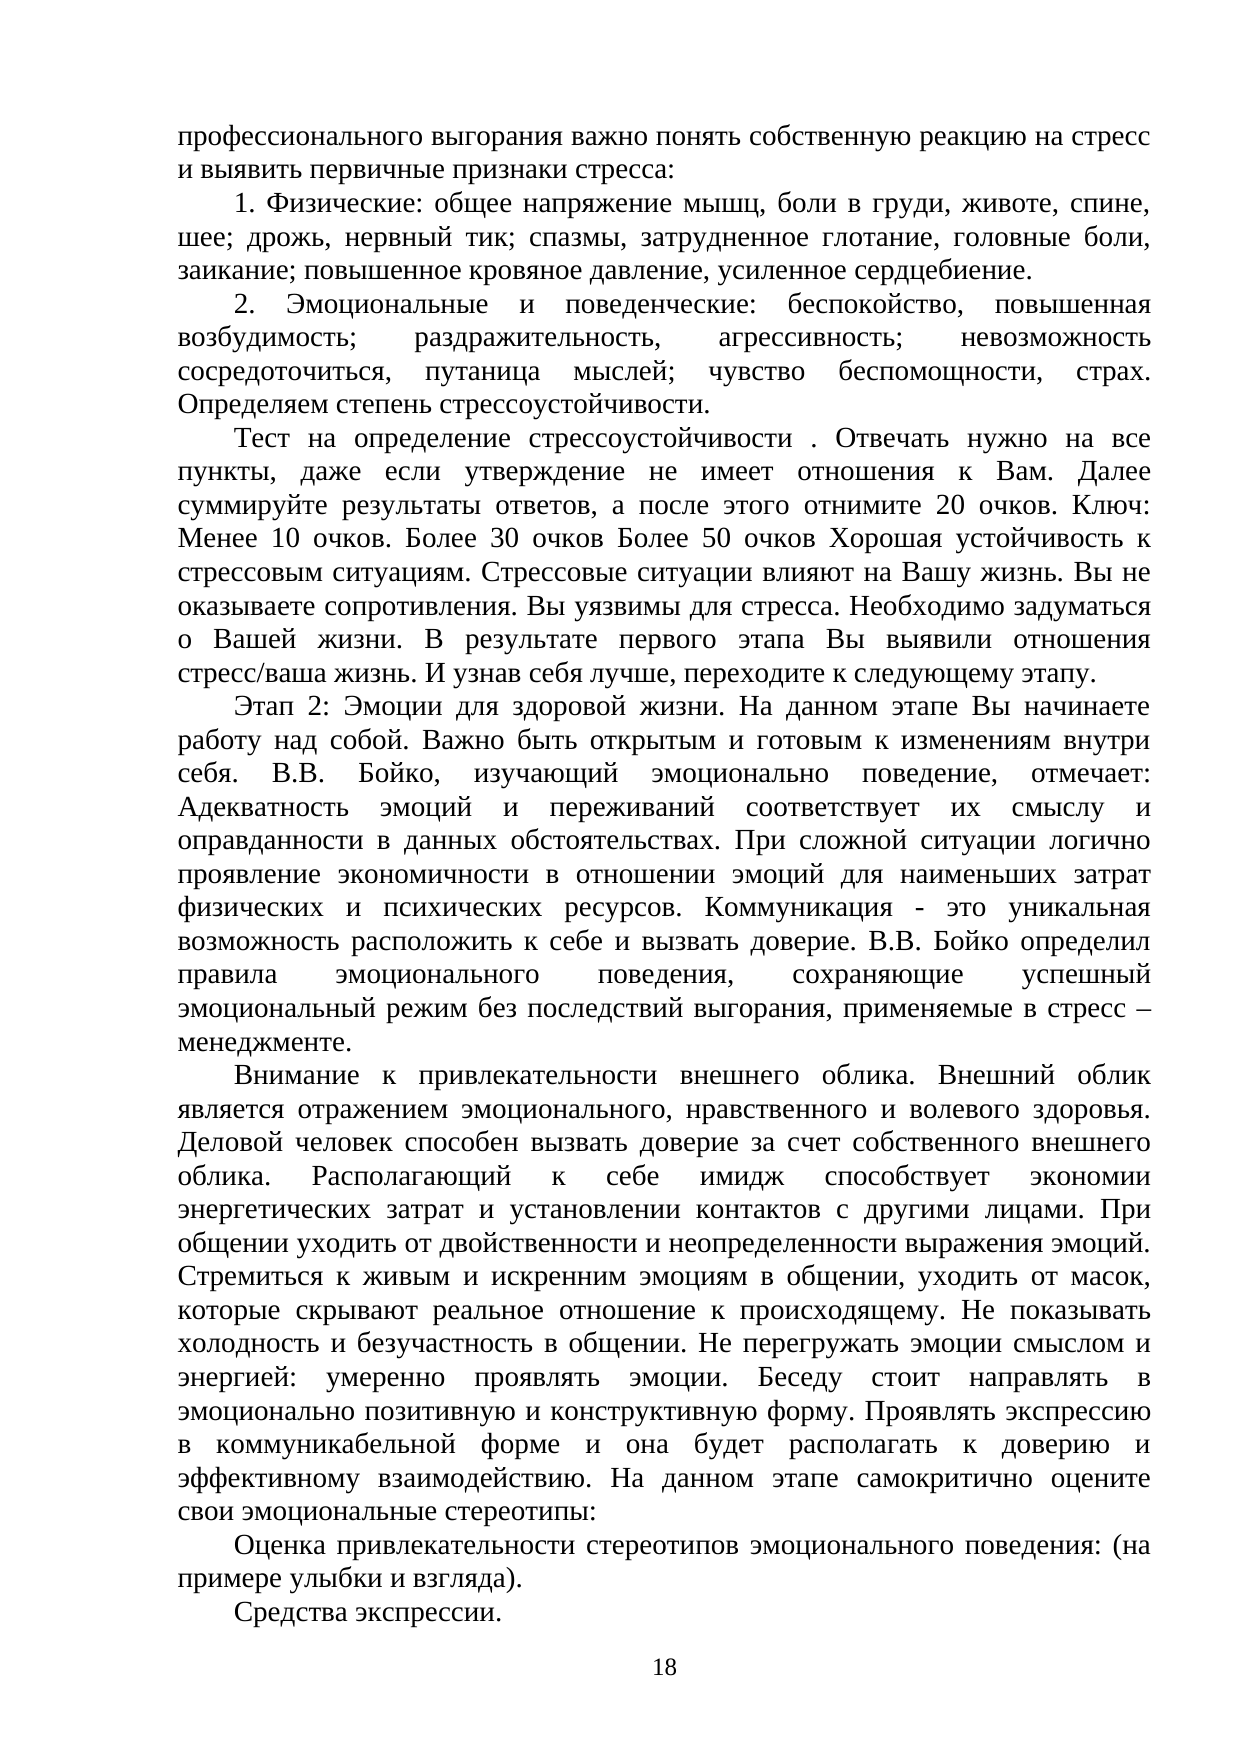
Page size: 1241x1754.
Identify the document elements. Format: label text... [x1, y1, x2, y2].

text Средства экспрессии. [177, 1594, 1152, 1627]
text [177, 118, 1152, 185]
text 2. Эмоциональные и поведенческие: беспокойство, повышенная возбудимость; раздражительность, агрессивность; невозможность сосредоточиться, путаница мыслей; чувство беспомощности, страх. Определяем степень стрессоустойчивости. [177, 286, 1152, 420]
text 1. Физические: общее напряжение мышц, боли в груди, животе, спине, шее; дрожь, нервный тик; спазмы, затрудненное глотание, головные боли, заикание; повышенное кровяное давление, усиленное сердцебиение. [177, 185, 1152, 286]
text Этап 2: Эмоции для здоровой жизни. На данном этапе Вы начинаете работу над собой. Важно быть открытым и готовым к изменениям внутри себя. В.В. Бойко, изучающий эмоционально поведение, отмечает: Адекватность эмоций и переживаний соответствует их смыслу и оправданности в данных обстоятельствах. При сложной ситуации логично проявление экономичности в отношении эмоций для наименьших затрат физических и психических ресурсов. Коммуникация - это уникальная возможность расположить к себе и вызвать доверие. В.В. Бойко определил правила эмоционального поведения, сохраняющие успешный эмоциональный режим без последствий выгорания, применяемые в стресс – менеджменте. [177, 688, 1152, 1057]
text Тест на определение стрессоустойчивости . Отвечать нужно на все пункты, даже если утверждение не имеет отношения к Вам. Далее суммируйте результаты ответов, а после этого отнимите 20 очков. Ключ: Менее 10 очков. Более 30 очков Более 50 очков Хорошая устойчивость к стрессовым ситуациям. Стрессовые ситуации влияют на Вашу жизнь. Вы не оказываете сопротивления. Вы уязвимы для стресса. Необходимо задуматься о Вашей жизни. В результате первого этапа Вы выявили отношения стресс/ваша жизнь. И узнав себя лучше, переходите к следующему этапу. [177, 420, 1152, 688]
text Оценка привлекательности стереотипов эмоционального поведения: (на примере улыбки и взгляда). [177, 1527, 1152, 1594]
text Внимание к привлекательности внешнего облика. Внешний облик является отражением эмоционального, нравственного и волевого здоровья. Деловой человек способен вызвать доверие за счет собственного внешнего облика. Располагающий к себе имидж способствует экономии энергетических затрат и установлении контактов с другими лицами. При общении уходить от двойственности и неопределенности выражения эмоций. Стремиться к живым и искренним эмоциям в общении, уходить от масок, которые скрывают реальное отношение к происходящему. Не показывать холодность и безучастность в общении. Не перегружать эмоции смыслом и энергией: умеренно проявлять эмоции. Беседу стоит направлять в эмоционально позитивную и конструктивную форму. Проявлять экспрессию в коммуникабельной форме и она будет располагать к доверию и эффективному взаимодействию. На данном этапе самокритично оцените свои эмоциональные стереотипы: [177, 1057, 1152, 1527]
